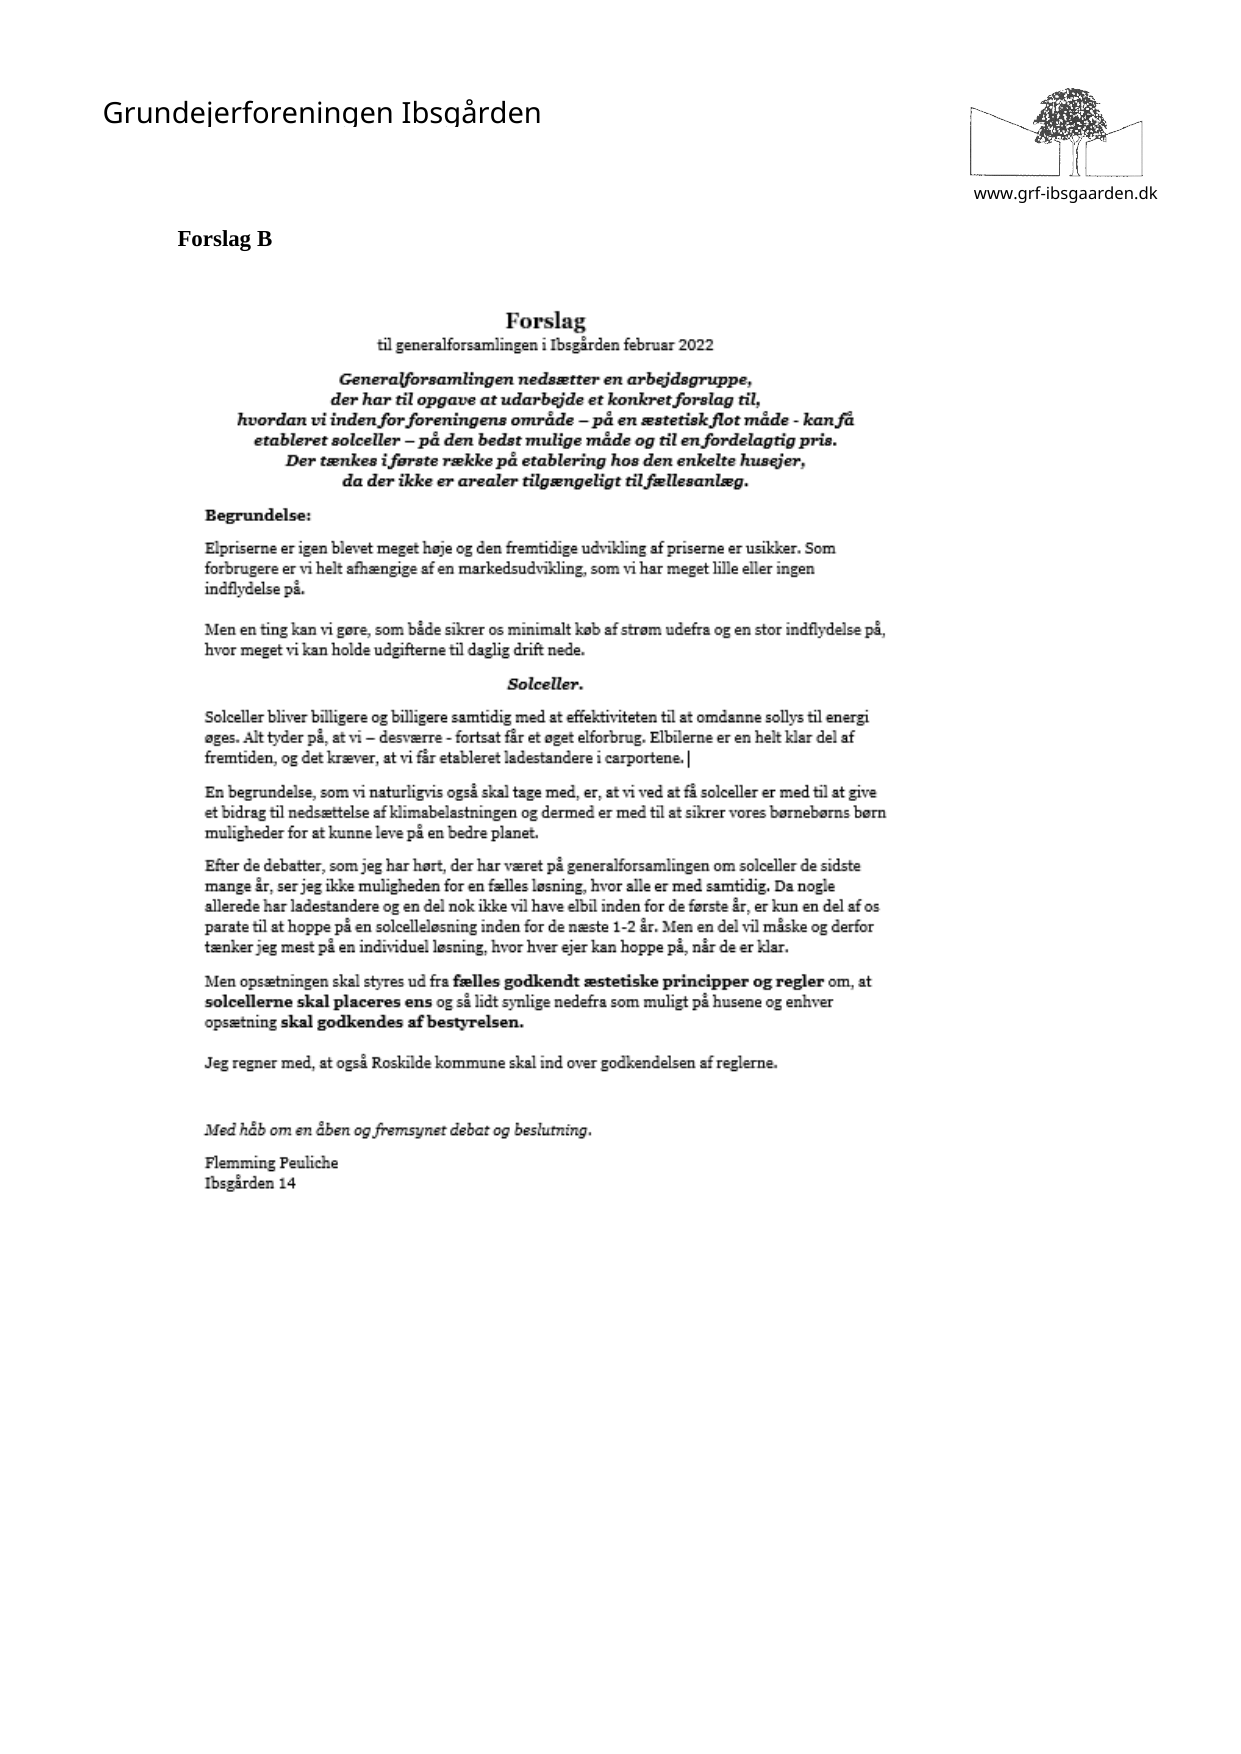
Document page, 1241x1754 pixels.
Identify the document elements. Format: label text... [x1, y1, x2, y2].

picture [961, 73, 1153, 182]
text Forslag B [177, 225, 1063, 251]
picture [177, 277, 907, 1231]
